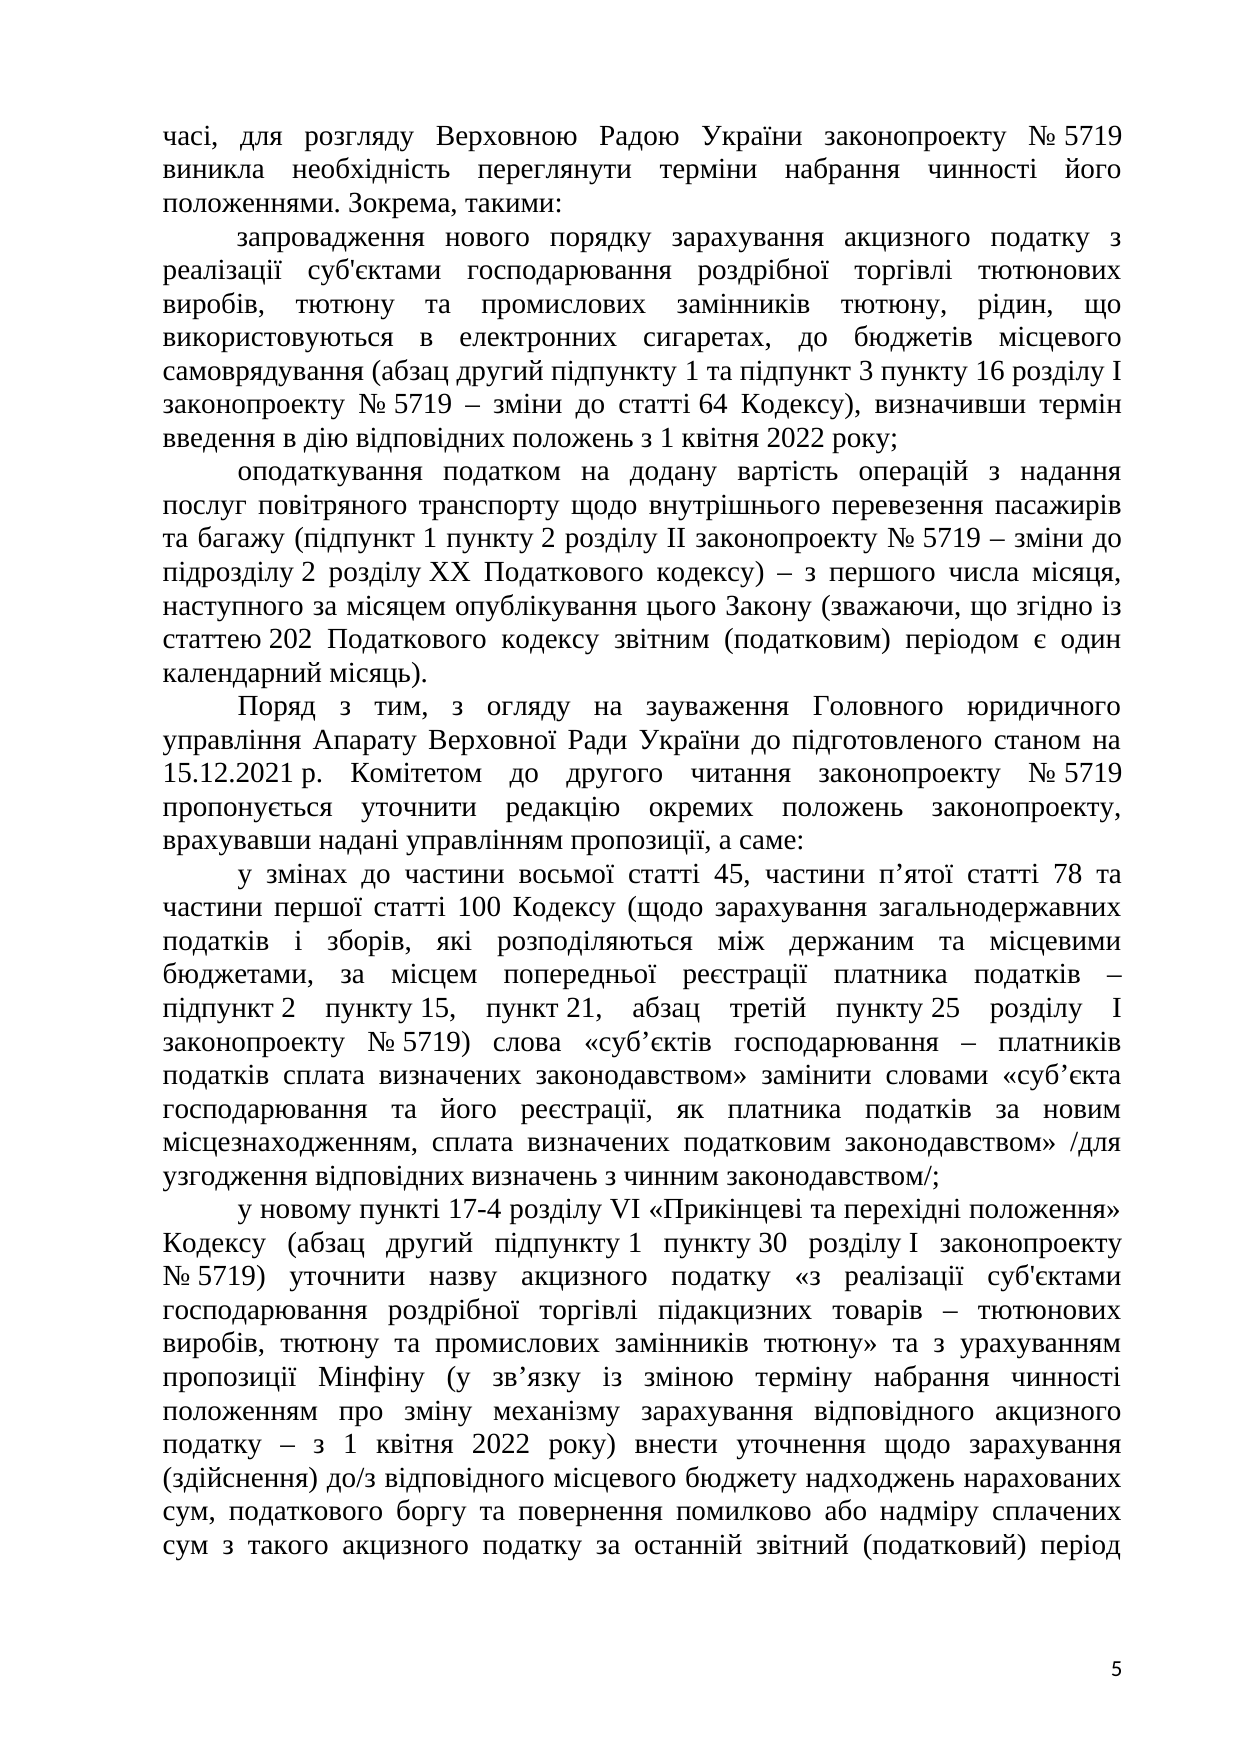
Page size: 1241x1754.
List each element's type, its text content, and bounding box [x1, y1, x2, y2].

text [162, 1191, 1122, 1560]
text у змінах до частини восьмої статті 45, частини п’ятої статті 78 та частини першої статті 100 Кодексу (щодо зарахування загальнодержавних податків і зборів, які розподіляються між держаним та місцевими бюджетами, за місцем попередньої реєстрації платника податків – підпункт 2 пункту 15, пункт 21, абзац третій пункту 25 розділу І законопроекту № 5719) слова «суб’єктів господарювання – платників податків сплата визначених законодавством» замінити словами «суб’єкта господарювання та його реєстрації, як платника податків за новим місцезнаходженням, сплата визначених податковим законодавством» /для узгодження відповідних визначень з чинним законодавством/; [162, 856, 1122, 1191]
text оподаткування податком на додану вартість операцій з надання послуг повітряного транспорту щодо внутрішнього перевезення пасажирів та багажу (підпункт 1 пункту 2 розділу ІІ законопроекту № 5719 – зміни до підрозділу 2 розділу XX Податкового кодексу) – з першого числа місяця, наступного за місяцем опублікування цього Закону (зважаючи, що згідно із статтею 202 Податкового кодексу звітним (податковим) періодом є один календарний місяць). [162, 453, 1122, 688]
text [162, 118, 1122, 219]
text запровадження нового порядку зарахування акцизного податку з реалізації суб'єктами господарювання роздрібної торгівлі тютюнових виробів, тютюну та промислових замінників тютюну, рідин, що використовуються в електронних сигаретах, до бюджетів місцевого самоврядування (абзац другий підпункту 1 та підпункт 3 пункту 16 розділу І законопроекту № 5719 – зміни до статті 64 Кодексу), визначивши термін введення в дію відповідних положень з 1 квітня 2022 року; [162, 219, 1122, 453]
text Поряд з тим, з огляду на зауваження Головного юридичного управління Апарату Верховної Ради України до підготовленого станом на 15.12.2021 р. Комітетом до другого читання законопроекту № 5719 пропонується уточнити редакцію окремих положень законопроекту, врахувавши надані управлінням пропозиції, а саме: [162, 688, 1122, 856]
